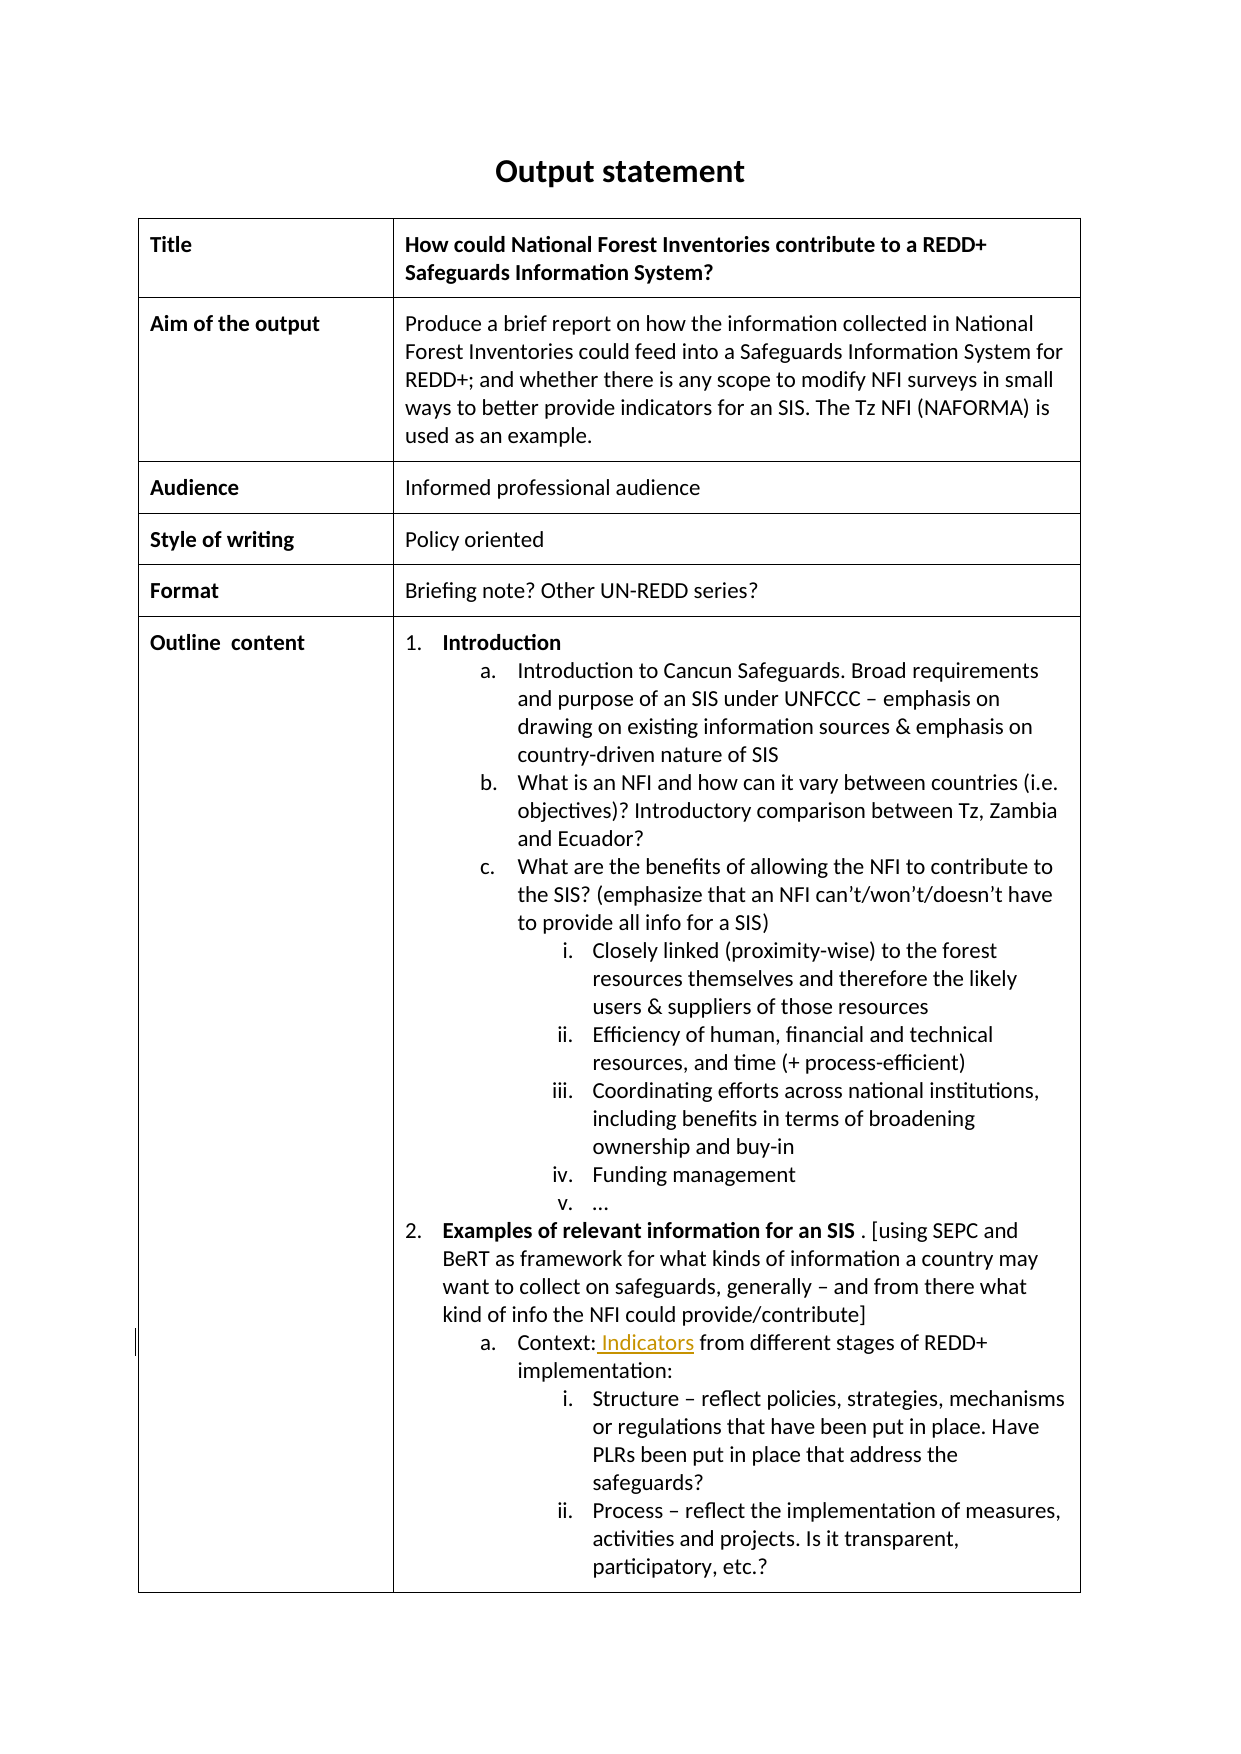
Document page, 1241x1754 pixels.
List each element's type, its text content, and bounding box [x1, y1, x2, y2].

table_cell Aim of the output [139, 298, 393, 461]
table_cell Style of writing [139, 514, 393, 564]
table_cell Audience [139, 462, 393, 512]
text Output statement [150, 150, 1090, 191]
table_cell Informed professional audience [394, 462, 1080, 512]
table_cell Policy oriented [394, 514, 1080, 564]
table_cell Briefing note? Other UN-REDD series? [394, 565, 1080, 616]
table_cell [394, 617, 1080, 1592]
table_header How could National Forest Inventories contribute to a REDD+ Safeguards Information System? [394, 219, 1080, 297]
table_header Title [139, 219, 393, 297]
table_cell Outline content [139, 617, 393, 1592]
table_cell Produce a brief report on how the information collected in National Forest Inventories could feed into a Safeguards Information System for REDD+; and whether there is any scope to modify NFI surveys in small ways to better provide indicators for an SIS. The Tz NFI (NAFORMA) is used as an example. [394, 298, 1080, 461]
table_cell Format [139, 565, 393, 616]
